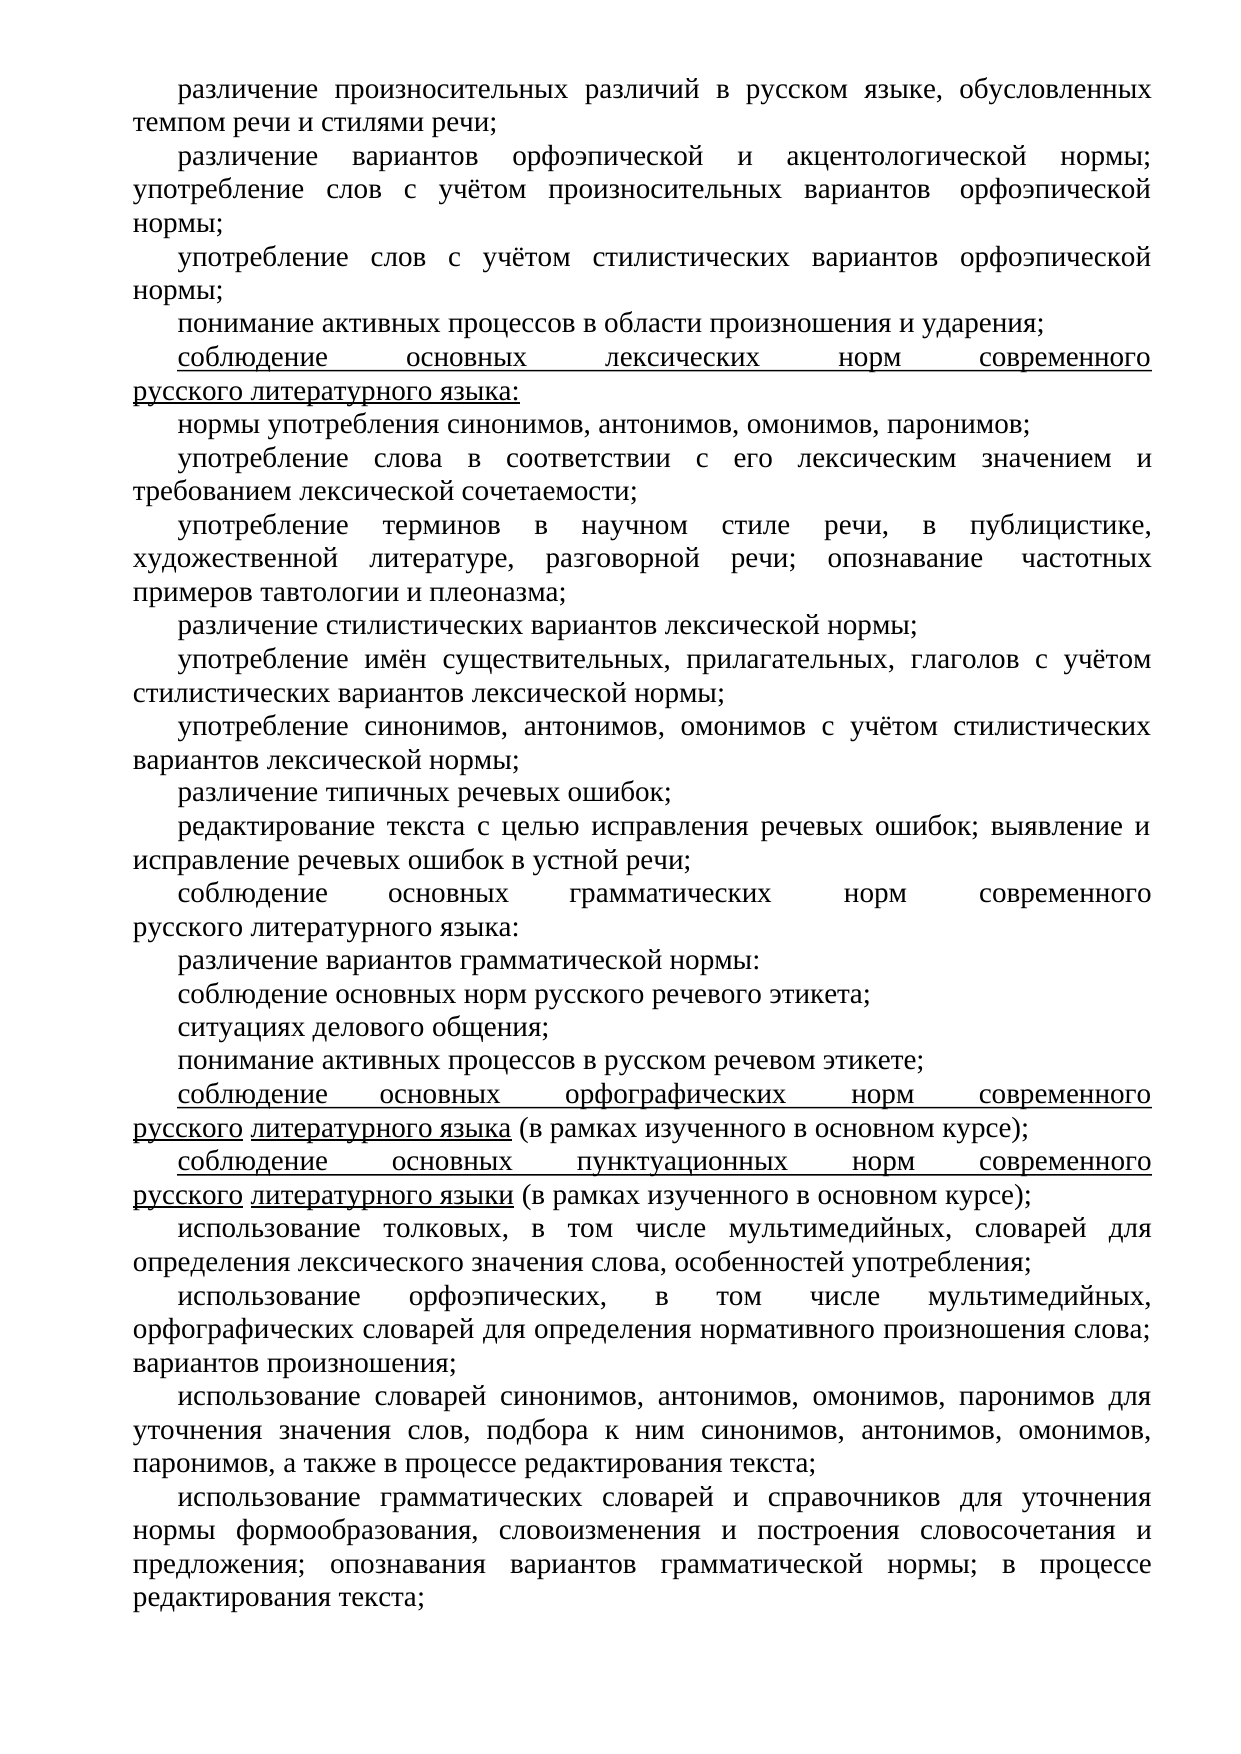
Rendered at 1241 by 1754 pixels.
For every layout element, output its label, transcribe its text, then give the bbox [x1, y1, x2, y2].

text соблюдение основных лексических норм современного русского литературного языка: [133, 339, 1152, 406]
text нормы употребления синонимов, антонимов, омонимов, паронимов; [177, 406, 1163, 440]
text редактирование текста с целью исправления речевых ошибок; выявление и исправление речевых ошибок в устной речи; [133, 808, 1151, 875]
text употребление синонимов, антонимов, омонимов с учётом стилистических вариантов лексической нормы; [133, 708, 1151, 775]
text различение типичных речевых ошибок; [177, 775, 1163, 808]
text различение стилистических вариантов лексической нормы; [177, 608, 1163, 641]
text употребление имён существительных, прилагательных, глаголов с учётом стилистических вариантов лексической нормы; [133, 641, 1152, 708]
text использование орфоэпических, в том числе мультимедийных, орфографических словарей для определения нормативного произношения слова; вариантов произношения; [133, 1278, 1152, 1378]
text различение вариантов орфоэпической и акцентологической нормы; употребление слов с учётом произносительных вариантов орфоэпической нормы; [133, 138, 1151, 239]
text соблюдение основных грамматических норм современного русского литературного языка: [133, 875, 1152, 942]
text различение произносительных различий в русском языке, обусловленных темпом речи и стилями речи; [133, 71, 1152, 138]
text употребление слова в соответствии с его лексическим значением и требованием лексической сочетаемости; [133, 440, 1152, 507]
text соблюдение основных пунктуационных норм современного русского литературного языки (в рамках изученного в основном курсе); [133, 1143, 1152, 1211]
text употребление терминов в научном стиле речи, в публицистике, художественной литературе, разговорной речи; опознавание частотных примеров тавтологии и плеоназма; [133, 507, 1152, 608]
text соблюдение основных норм русского речевого этикета; ситуациях делового общения; [177, 976, 873, 1043]
text понимание активных процессов в русском речевом этикете; [177, 1043, 1163, 1076]
text использование грамматических словарей и справочников для уточнения нормы формообразования, словоизменения и построения словосочетания и предложения; опознавания вариантов грамматической нормы; в процессе редактирования текста; [133, 1479, 1152, 1613]
text понимание активных процессов в области произношения и ударения; [177, 306, 1163, 339]
text употребление слов с учётом стилистических вариантов орфоэпической нормы; [133, 239, 1152, 306]
text использование толковых, в том числе мультимедийных, словарей для определения лексического значения слова, особенностей употребления; [133, 1211, 1152, 1278]
text соблюдение основных орфографических норм современного русского литературного языка (в рамках изученного в основном курсе); [133, 1076, 1151, 1143]
text использование словарей синонимов, антонимов, омонимов, паронимов для уточнения значения слов, подбора к ним синонимов, антонимов, омонимов, паронимов, а также в процессе редактирования текста; [133, 1378, 1152, 1479]
text различение вариантов грамматической нормы: [177, 942, 1163, 976]
